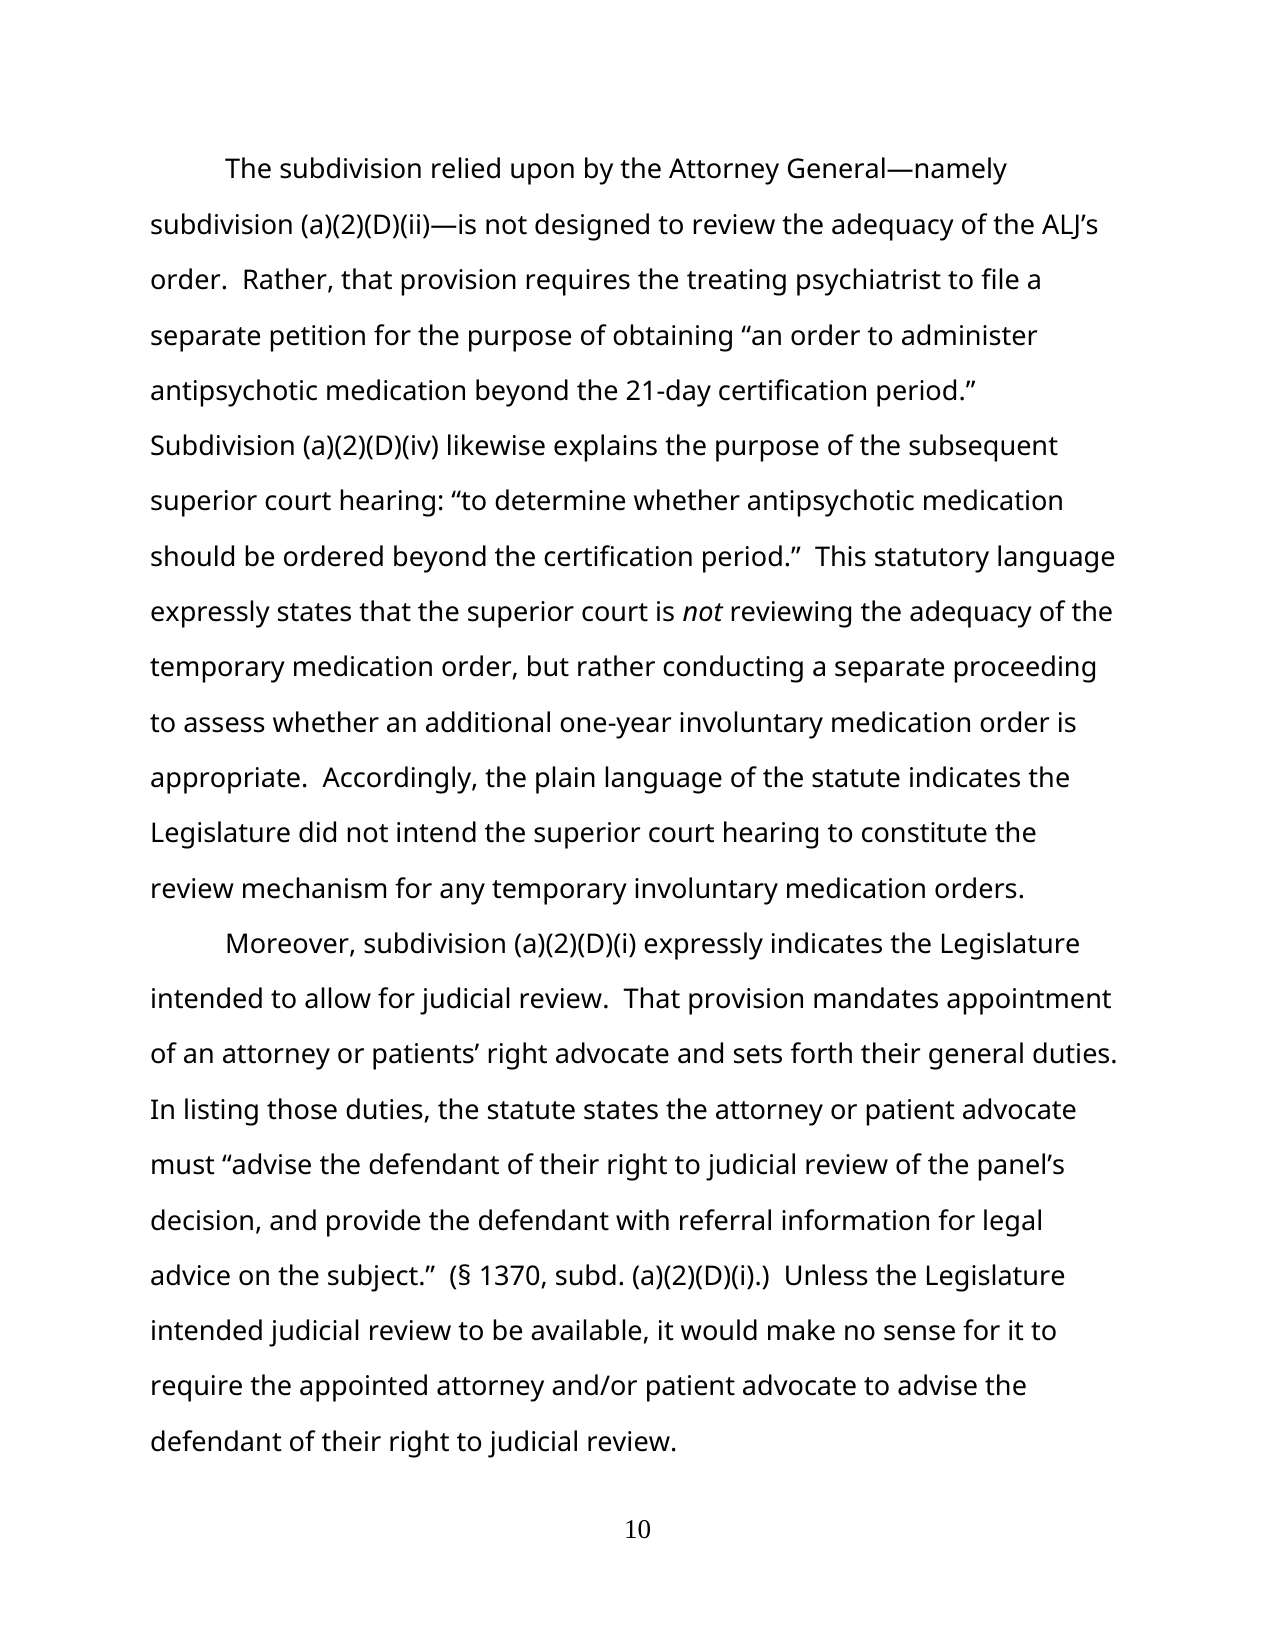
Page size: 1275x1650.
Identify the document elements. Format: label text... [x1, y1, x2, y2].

text The subdivision relied upon by the Attorney General—namely subdivision (a)(2)(D)(ii)—is not designed to review the adequacy of the ALJ’s order. Rather, that provision requires the treating psychiatrist to file a separate petition for the purpose of obtaining “an order to administer antipsychotic medication beyond the 21-day certification period.” Subdivision (a)(2)(D)(iv) likewise explains the purpose of the subsequent superior court hearing: “to determine whether antipsychotic medication should be ordered beyond the certification period.” This statutory language expressly states that the superior court is not reviewing the adequacy of the temporary medication order, but rather conducting a separate proceeding to assess whether an additional one-year involuntary medication order is appropriate. Accordingly, the plain language of the statute indicates the Legislature did not intend the superior court hearing to constitute the review mechanism for any temporary involuntary medication orders. [150, 150, 1125, 906]
text Moreover, subdivision (a)(2)(D)(i) expressly indicates the Legislature intended to allow for judicial review. That provision mandates appointment of an attorney or patients’ right advocate and sets forth their general duties. In listing those duties, the statute states the attorney or patient advocate must “advise the defendant of their right to judicial review of the panel’s decision, and provide the defendant with referral information for legal advice on the subject.” (§ 1370, subd. (a)(2)(D)(i).) Unless the Legislature intended judicial review to be available, it would make no sense for it to require the appointed attorney and/or patient advocate to advise the defendant of their right to judicial review. [150, 924, 1125, 1459]
